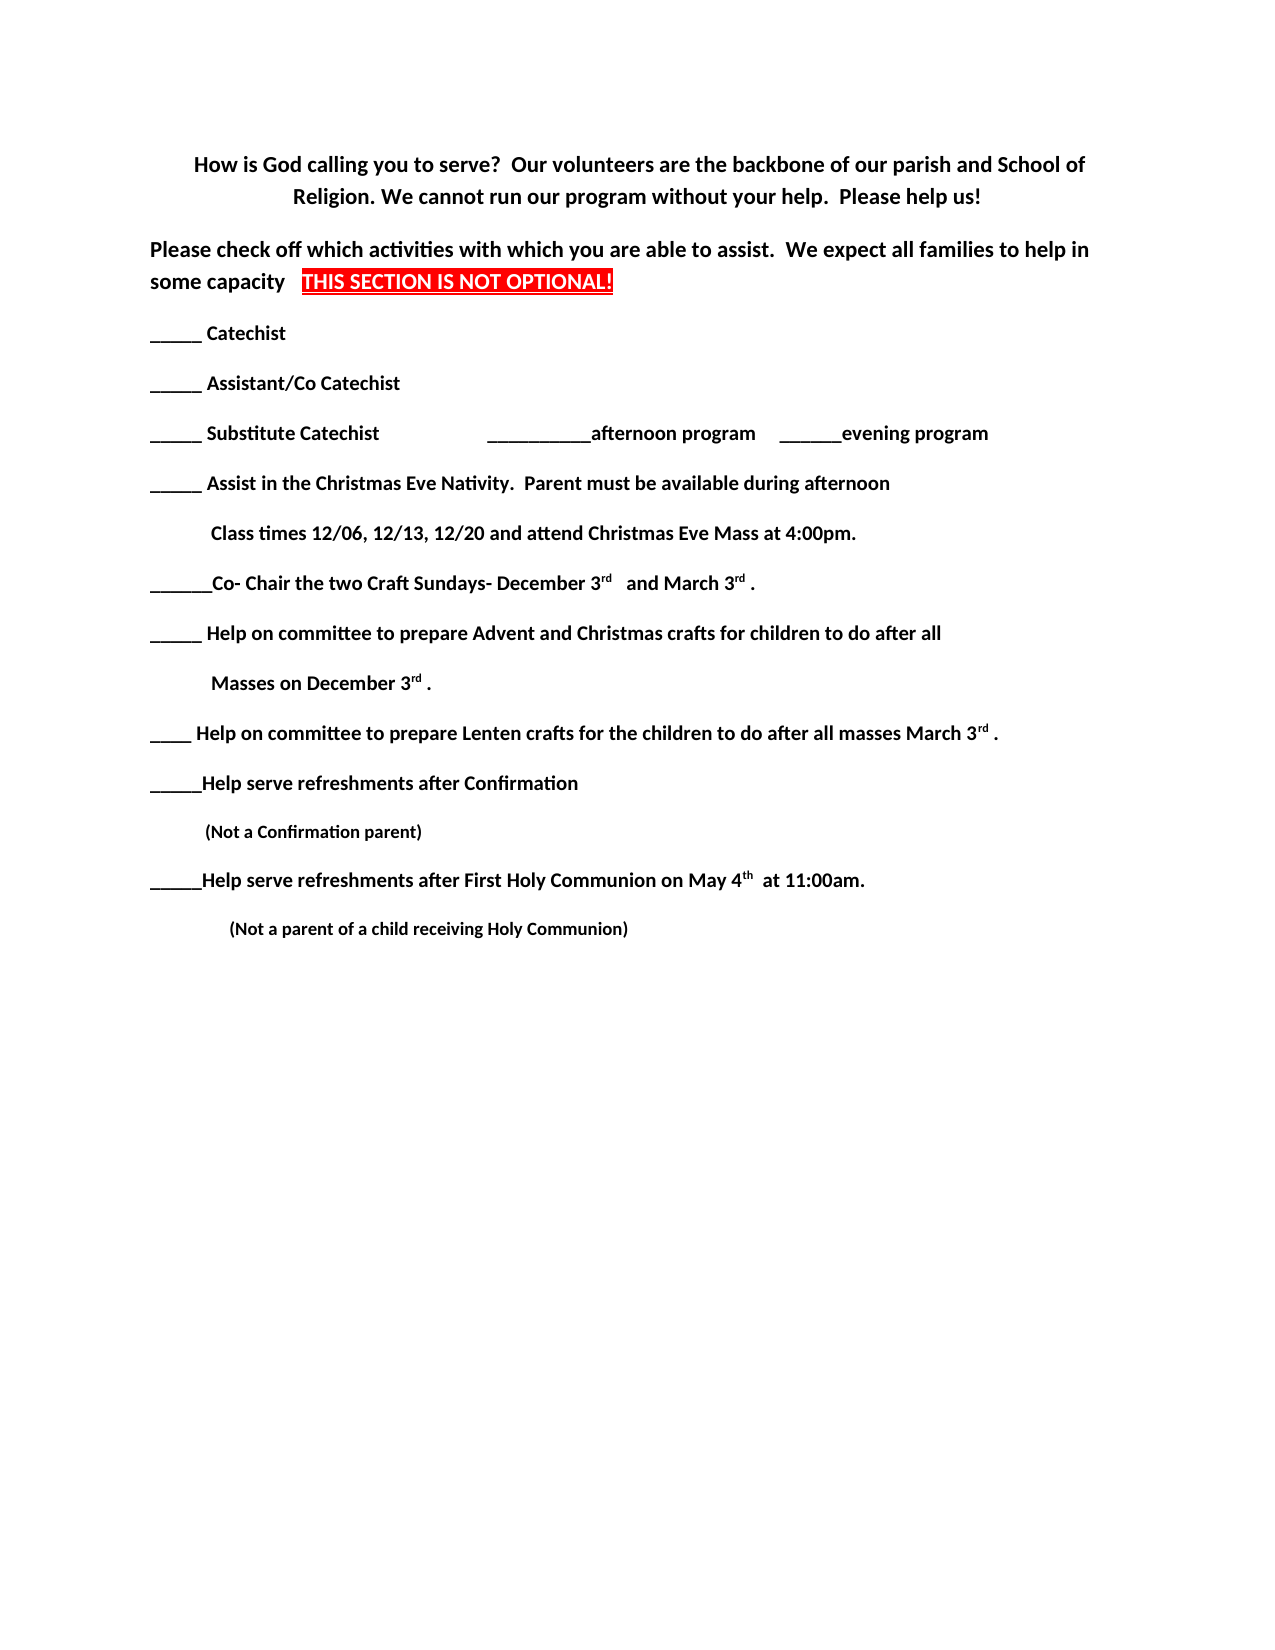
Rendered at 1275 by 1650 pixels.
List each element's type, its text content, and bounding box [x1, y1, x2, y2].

text _____ Assist in the Christmas Eve Nativity. Parent must be available during afternoon [150, 470, 1125, 496]
text _____Help serve refreshments after First Holy Communion on May 4th at 11:00am. [150, 868, 1125, 893]
text _____ Catechist [150, 320, 1125, 346]
text How is God calling you to serve? Our volunteers are the backbone of our parish and School of Religion. We cannot run our program without your help. Please help us! [150, 150, 1125, 210]
text Masses on December 3rd . [150, 670, 1125, 696]
text (Not a Confirmation parent) [150, 820, 1125, 843]
text _____ Help on committee to prepare Advent and Christmas crafts for children to do after all [150, 620, 1125, 646]
text (Not a parent of a child receiving Holy Communion) [150, 918, 1125, 941]
text ____ Help on committee to prepare Lenten crafts for the children to do after all masses March 3rd . [150, 720, 1125, 746]
text Please check off which activities with which you are able to assist. We expect all families to help in some capacity. THIS SECTION IS NOT OPTIONAL! [150, 235, 1125, 295]
text ______Co- Chair the two Craft Sundays- December 3rd and March 3rd . [150, 570, 1125, 596]
text _____ Substitute Catechist __________afternoon program ______evening program [150, 420, 1125, 446]
text _____Help serve refreshments after Confirmation [150, 770, 1125, 796]
text Class times 12/06, 12/13, 12/20 and attend Christmas Eve Mass at 4:00pm. [150, 520, 1125, 546]
text _____ Assistant/Co Catechist [150, 370, 1125, 396]
